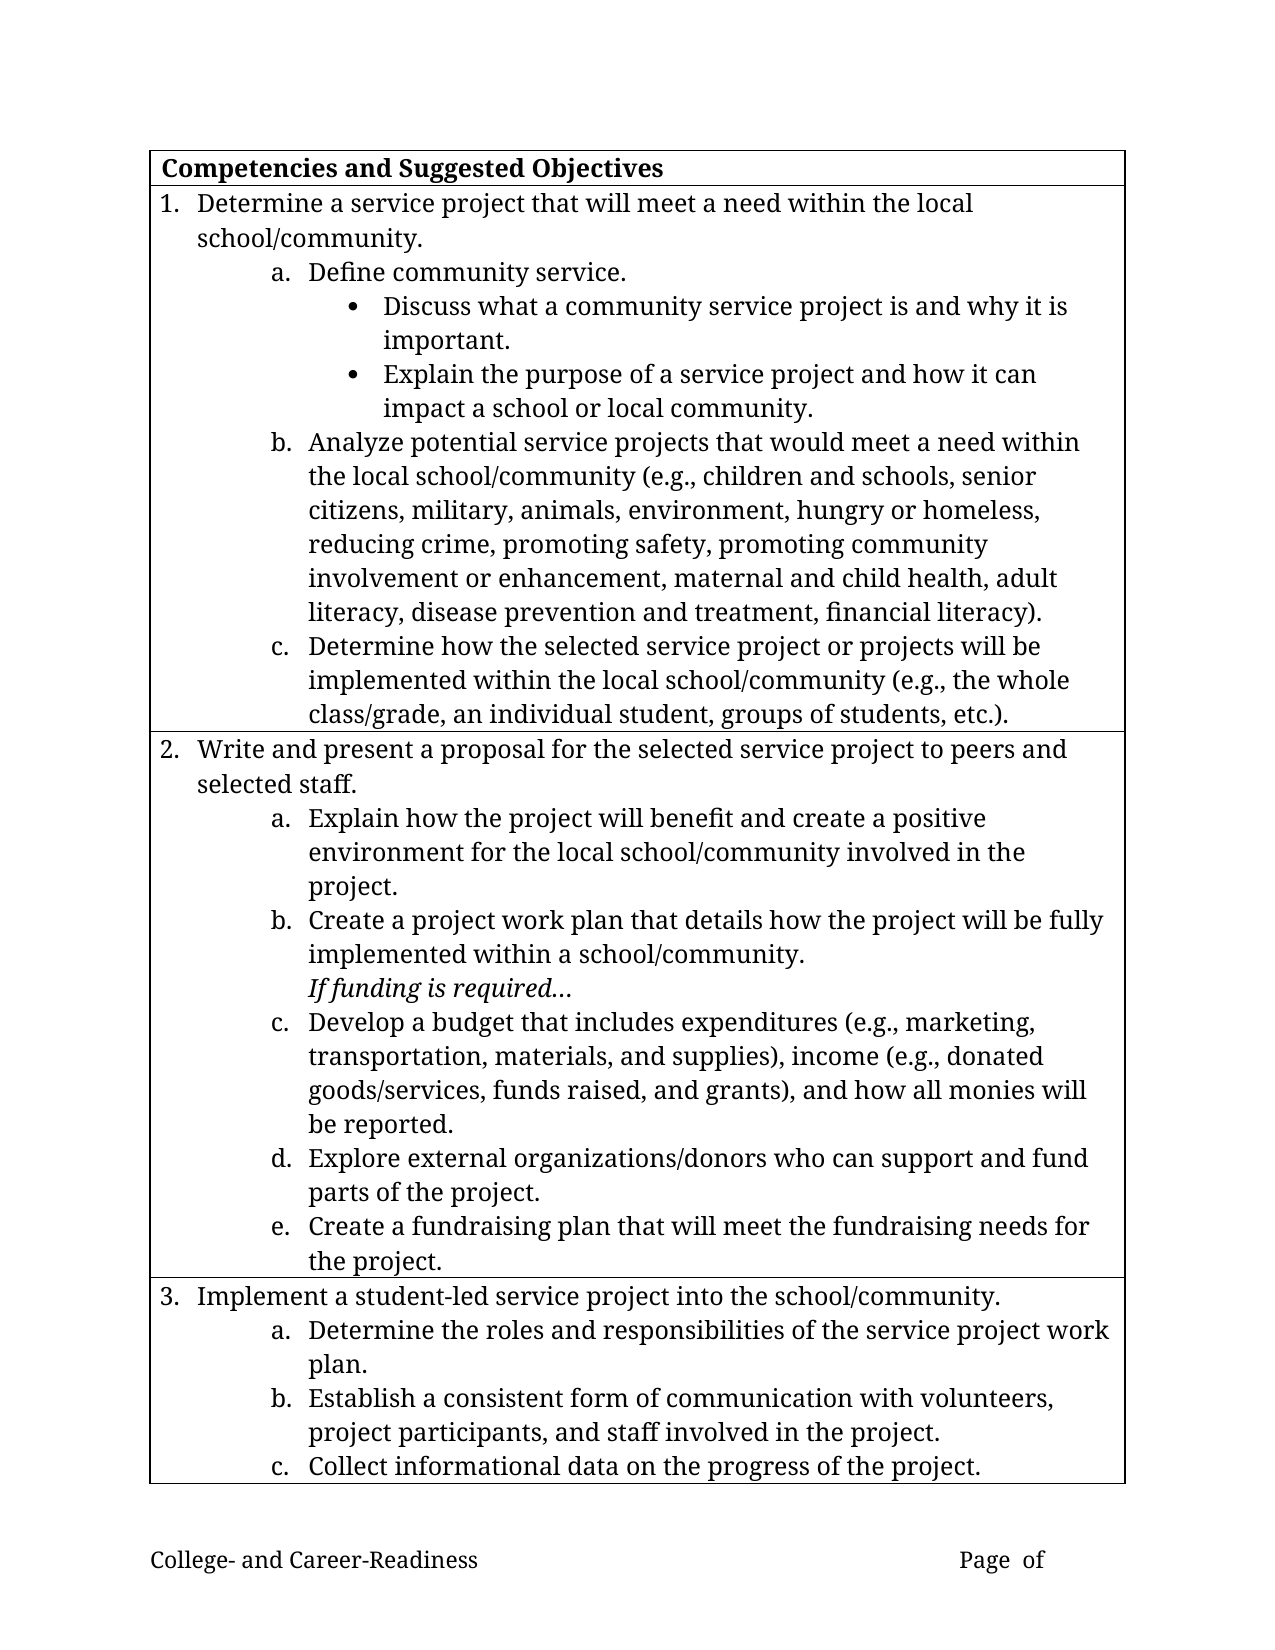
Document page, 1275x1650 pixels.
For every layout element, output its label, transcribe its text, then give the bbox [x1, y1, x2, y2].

table_cell Write and present a proposal for the selected service project to peers and selected staff. Explain how the project will benefit and create a positive environment for the local school/community involved in the project. Create a project work plan that details how the project will be fully implemented within a school/community. If funding is required… Develop a budget that includes expenditures (e.g., marketing, transportation, materials, and supplies), income (e.g., donated goods/services, funds raised, and grants), and how all monies will be reported. Explore external organizations/donors who can support and fund parts of the project. Create a fundraising plan that will meet the fundraising needs for the project. [151, 732, 1124, 1277]
table_header Competencies and Suggested Objectives [151, 151, 1124, 185]
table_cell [151, 1278, 1124, 1483]
table_cell Determine a service project that will meet a need within the local school/community. Define community service. Discuss what a community service project is and why it is important. Explain the purpose of a service project and how it can impact a school or local community. Analyze potential service projects that would meet a need within the local school/community (e.g., children and schools, senior citizens, military, animals, environment, hungry or homeless, reducing crime, promoting safety, promoting community involvement or enhancement, maternal and child health, adult literacy, disease prevention and treatment, financial literacy). Determine how the selected service project or projects will be implemented within the local school/community (e.g., the whole class/grade, an individual student, groups of students, etc.). [151, 186, 1124, 731]
